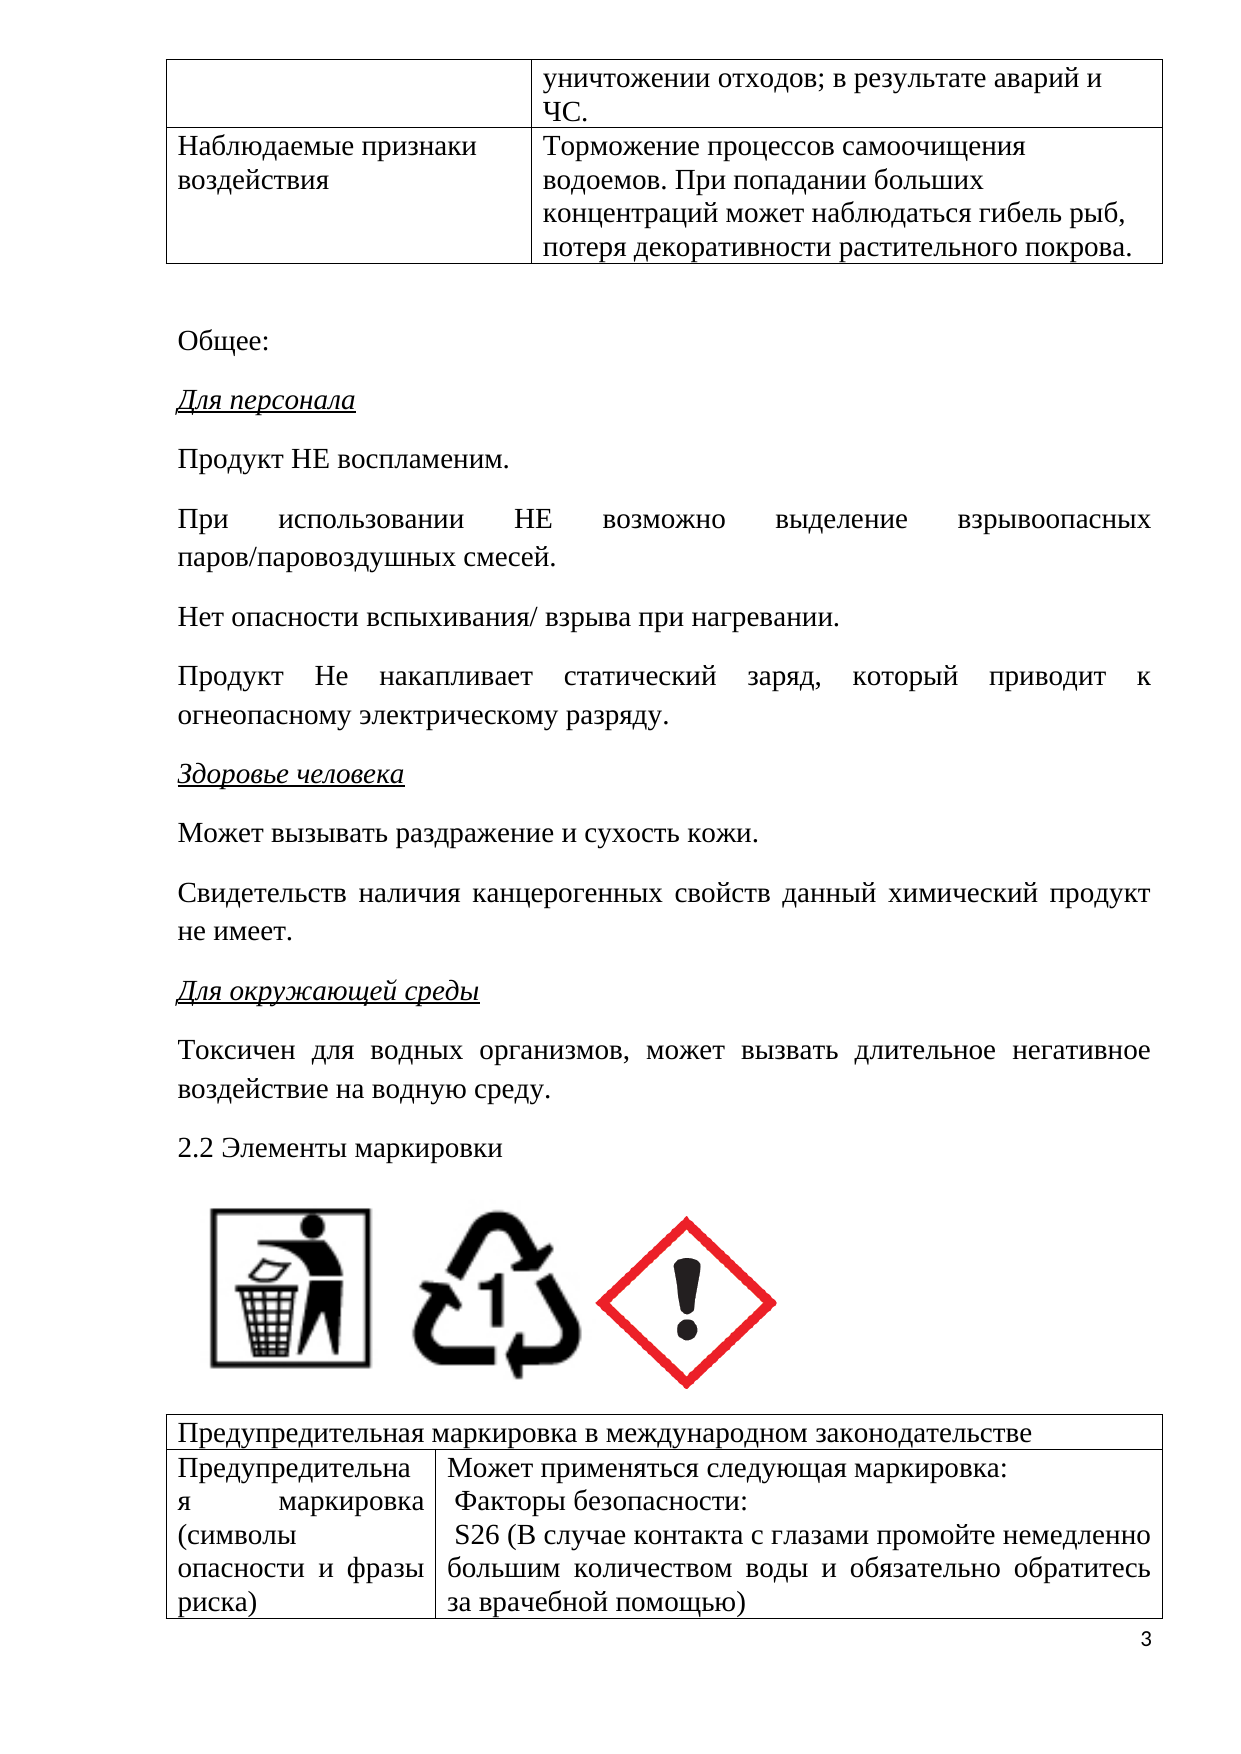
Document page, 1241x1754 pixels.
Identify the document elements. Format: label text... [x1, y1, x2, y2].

text Токсичен для водных организмов, может вызвать длительное негативное воздействие на водную среду. [177, 1032, 1152, 1104]
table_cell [167, 1450, 435, 1617]
text Может вызывать раздражение и сухость кожи. [177, 816, 1152, 849]
text Продукт НЕ воспламеним. [177, 442, 1152, 475]
text Для окружающей среды [177, 973, 1152, 1006]
text При использовании НЕ возможно выделение взрывоопасных паров/паровоздушных смесей. [177, 501, 1152, 573]
text 2.2 Элементы маркировки [177, 1130, 1152, 1164]
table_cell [436, 1450, 1162, 1617]
table_cell Наблюдаемые признаки воздействия [167, 128, 531, 262]
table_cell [532, 60, 1162, 127]
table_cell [167, 60, 531, 127]
picture [184, 1189, 777, 1389]
table_header Предупредительная маркировка в международном законодательстве [167, 1415, 1162, 1449]
text Нет опасности вспыхивания/ взрыва при нагревании. [177, 599, 1152, 632]
text Общее: [177, 323, 1152, 356]
text Свидетельств наличия канцерогенных свойств данный химический продукт не имеет. [177, 875, 1152, 947]
text Для персонала [177, 382, 1152, 416]
text Здоровье человека [177, 756, 1152, 790]
table_cell Торможение процессов самоочищения водоемов. При попадании больших концентраций может наблюдаться гибель рыб, потеря декоративности растительного покрова. [532, 128, 1162, 262]
text Продукт Не накапливает статический заряд, который приводит к огнеопасному электрическому разряду. [177, 658, 1152, 730]
